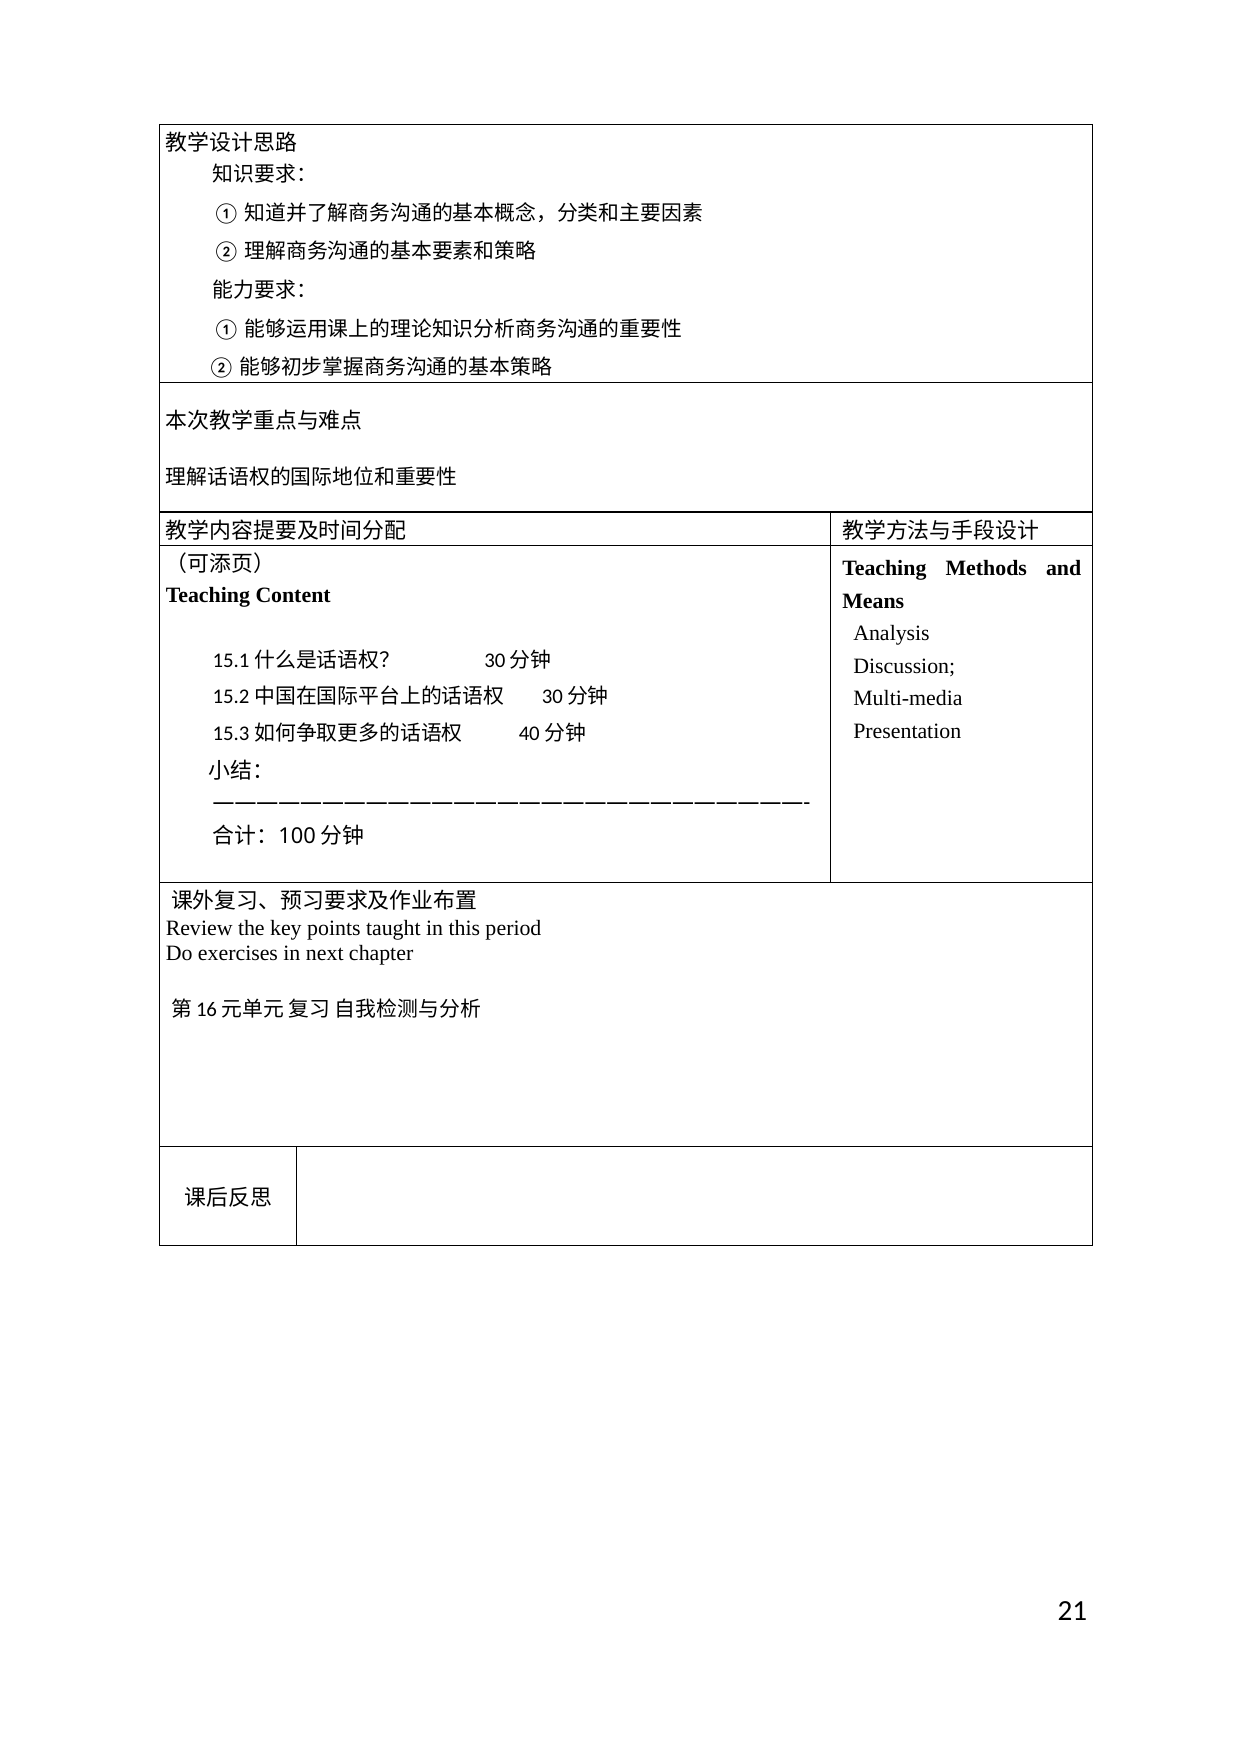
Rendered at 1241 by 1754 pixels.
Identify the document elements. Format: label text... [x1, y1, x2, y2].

table_cell 课外复习、预习要求及作业布置 Review the key points taught in this period Do exercises in next chapter 第16元单元 复习 自我检测与分析 [160, 883, 1092, 1146]
table_cell 教学方法与手段设计 [831, 513, 1092, 545]
table_cell 本次教学重点与难点 理解话语权的国际地位和重要性 [160, 383, 1092, 511]
table_cell Teaching Methods and Means Analysis Discussion; Multi-media Presentation [831, 546, 1092, 882]
table_cell 教学内容提要及时间分配 [160, 513, 830, 545]
table_cell 课后反思 [160, 1147, 296, 1244]
table_cell 教学设计思路 知识要求： ①知道并了解商务沟通的基本概念，分类和主要因素 ②理解商务沟通的基本要素和策略 能力要求： ①能够运用课上的理论知识分析商务沟通的重要性 ②能够初步掌握商务沟通的基本策略 [160, 125, 1092, 382]
table_cell （可添页） Teaching Content 15.1 什么是话语权？ 30分钟 15.2 中国在国际平台上的话语权 30分钟 15.3 如何争取更多的话语权 40分钟 小结： ———————————————————————————- 合计：100分钟 [160, 546, 830, 882]
table_cell [297, 1147, 1092, 1244]
